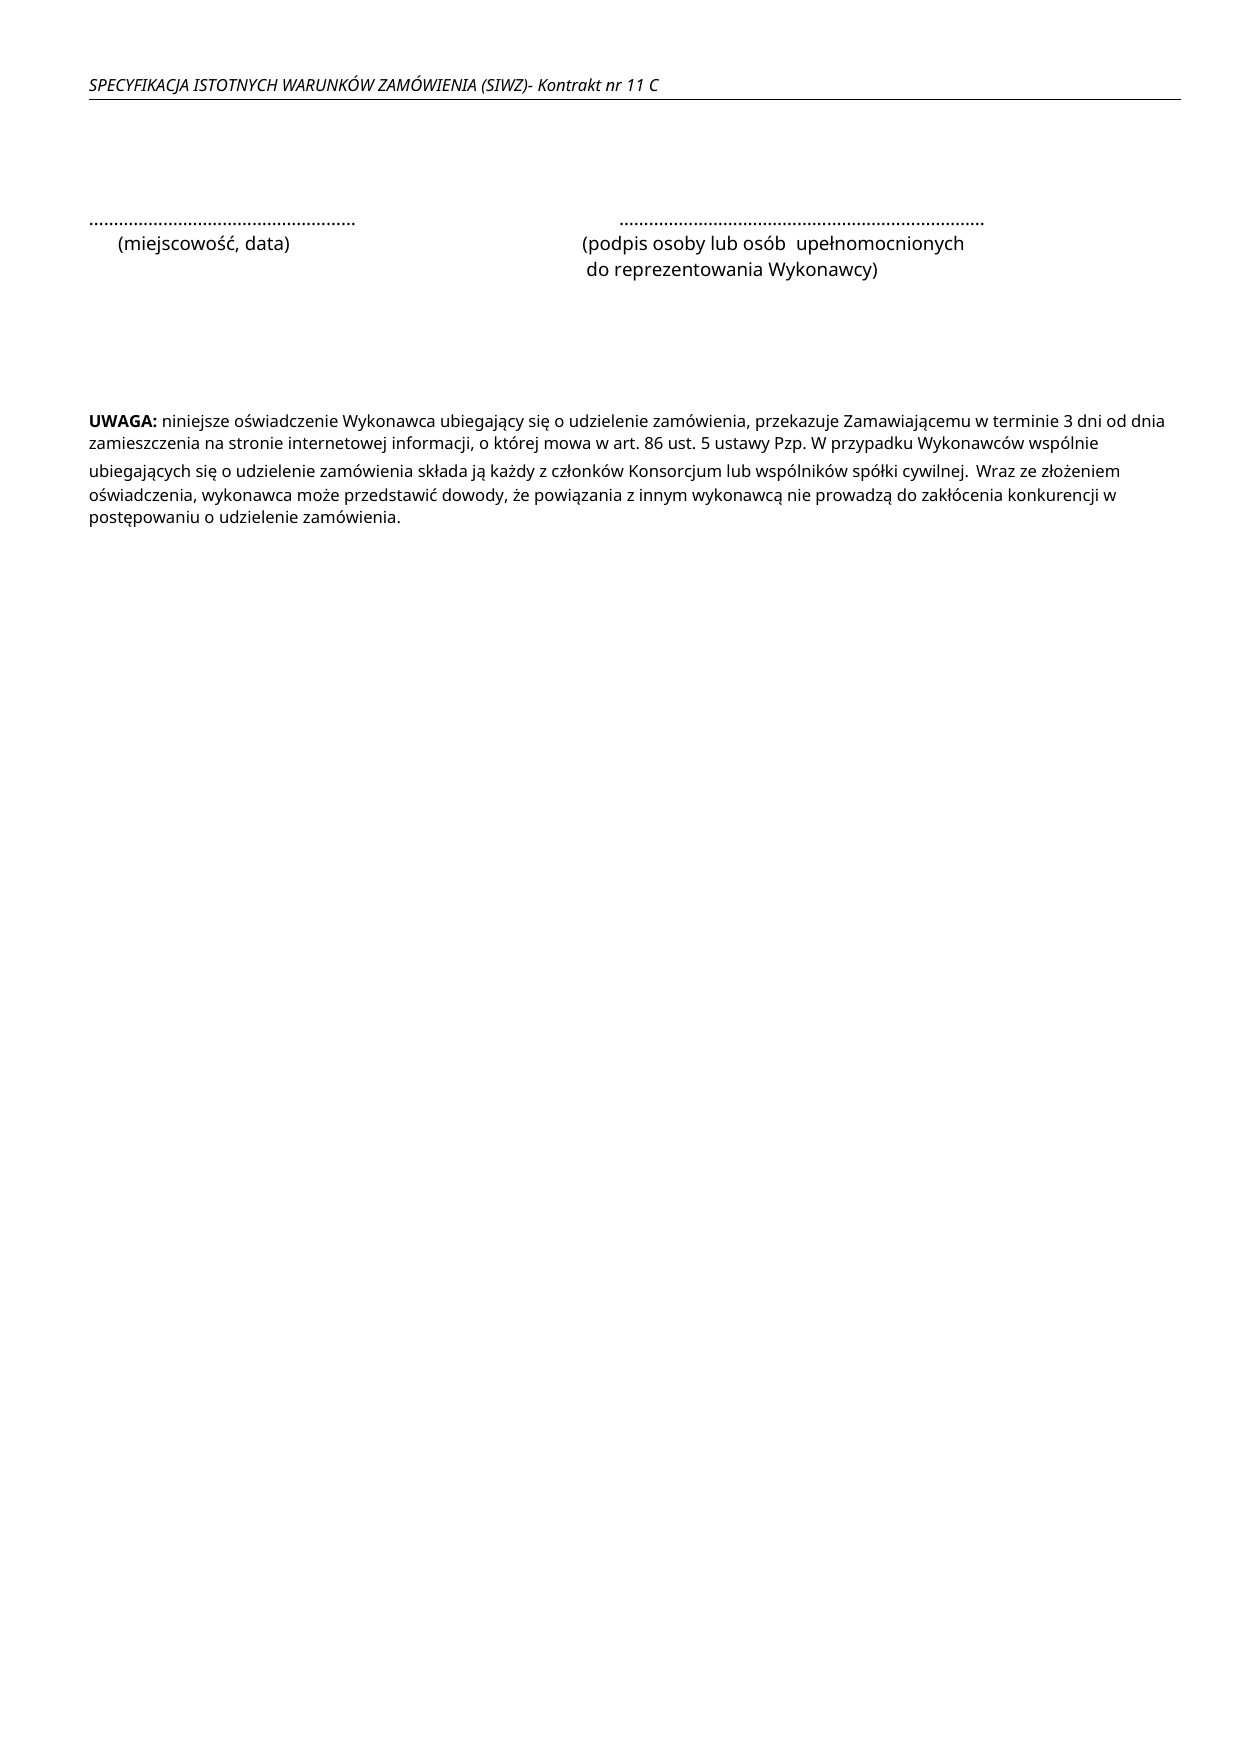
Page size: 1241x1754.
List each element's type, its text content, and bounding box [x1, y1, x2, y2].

text UWAGA: niniejsze oświadczenie Wykonawca ubiegający się o udzielenie zamówienia, przekazuje Zamawiającemu w terminie 3 dni od dnia zamieszczenia na stronie internetowej informacji, o której mowa w art. 86 ust. 5 ustawy Pzp. W przypadku Wykonawców wspólnie ubiegających się o udzielenie zamówienia składa ją każdy z członków Konsorcjum lub wspólników spółki cywilnej. Wraz ze złożeniem oświadczenia, wykonawca może przedstawić dowody, że powiązania z innym wykonawcą nie prowadzą do zakłócenia konkurencji w postępowaniu o udzielenie zamówienia. [89, 409, 1181, 529]
text ……………………………………………… ……………………………………………………………….. [89, 205, 1181, 231]
text do reprezentowania Wykonawcy) [89, 256, 1181, 282]
text (miejscowość, data) (podpis osoby lub osób upełnomocnionych [89, 231, 1181, 256]
